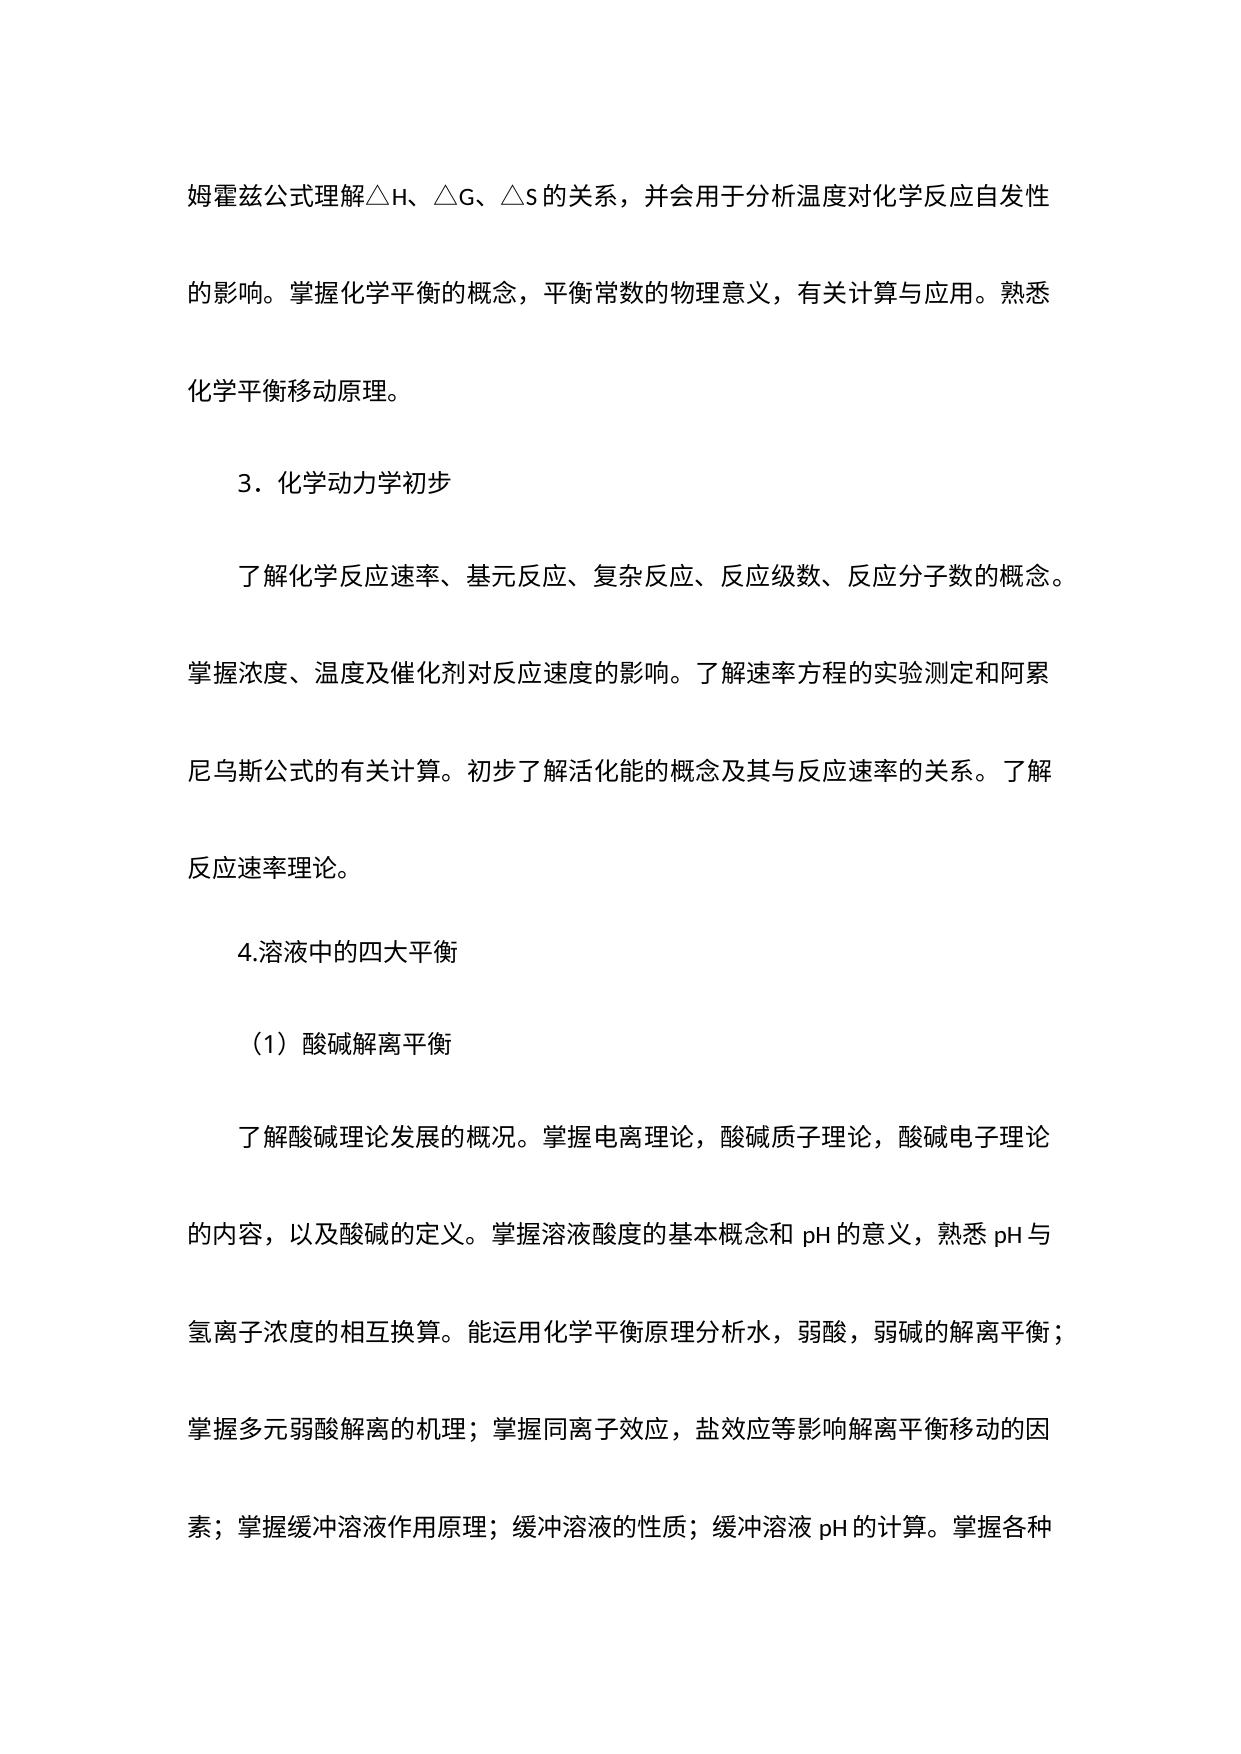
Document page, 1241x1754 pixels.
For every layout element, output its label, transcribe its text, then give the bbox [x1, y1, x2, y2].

list 3．化学动力学初步 [237, 449, 1053, 514]
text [187, 162, 1053, 422]
text 了解化学反应速率、基元反应、复杂反应、反应级数、反应分子数的概念。掌握浓度、温度及催化剂对反应速度的影响。了解速率方程的实验测定和阿累尼乌斯公式的有关计算。初步了解活化能的概念及其与反应速率的关系。了解反应速率理论。 [187, 542, 1053, 899]
list （1）酸碱解离平衡 [237, 1010, 1053, 1075]
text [187, 1103, 1053, 1558]
text 4.溶液中的四大平衡 [187, 918, 1053, 983]
